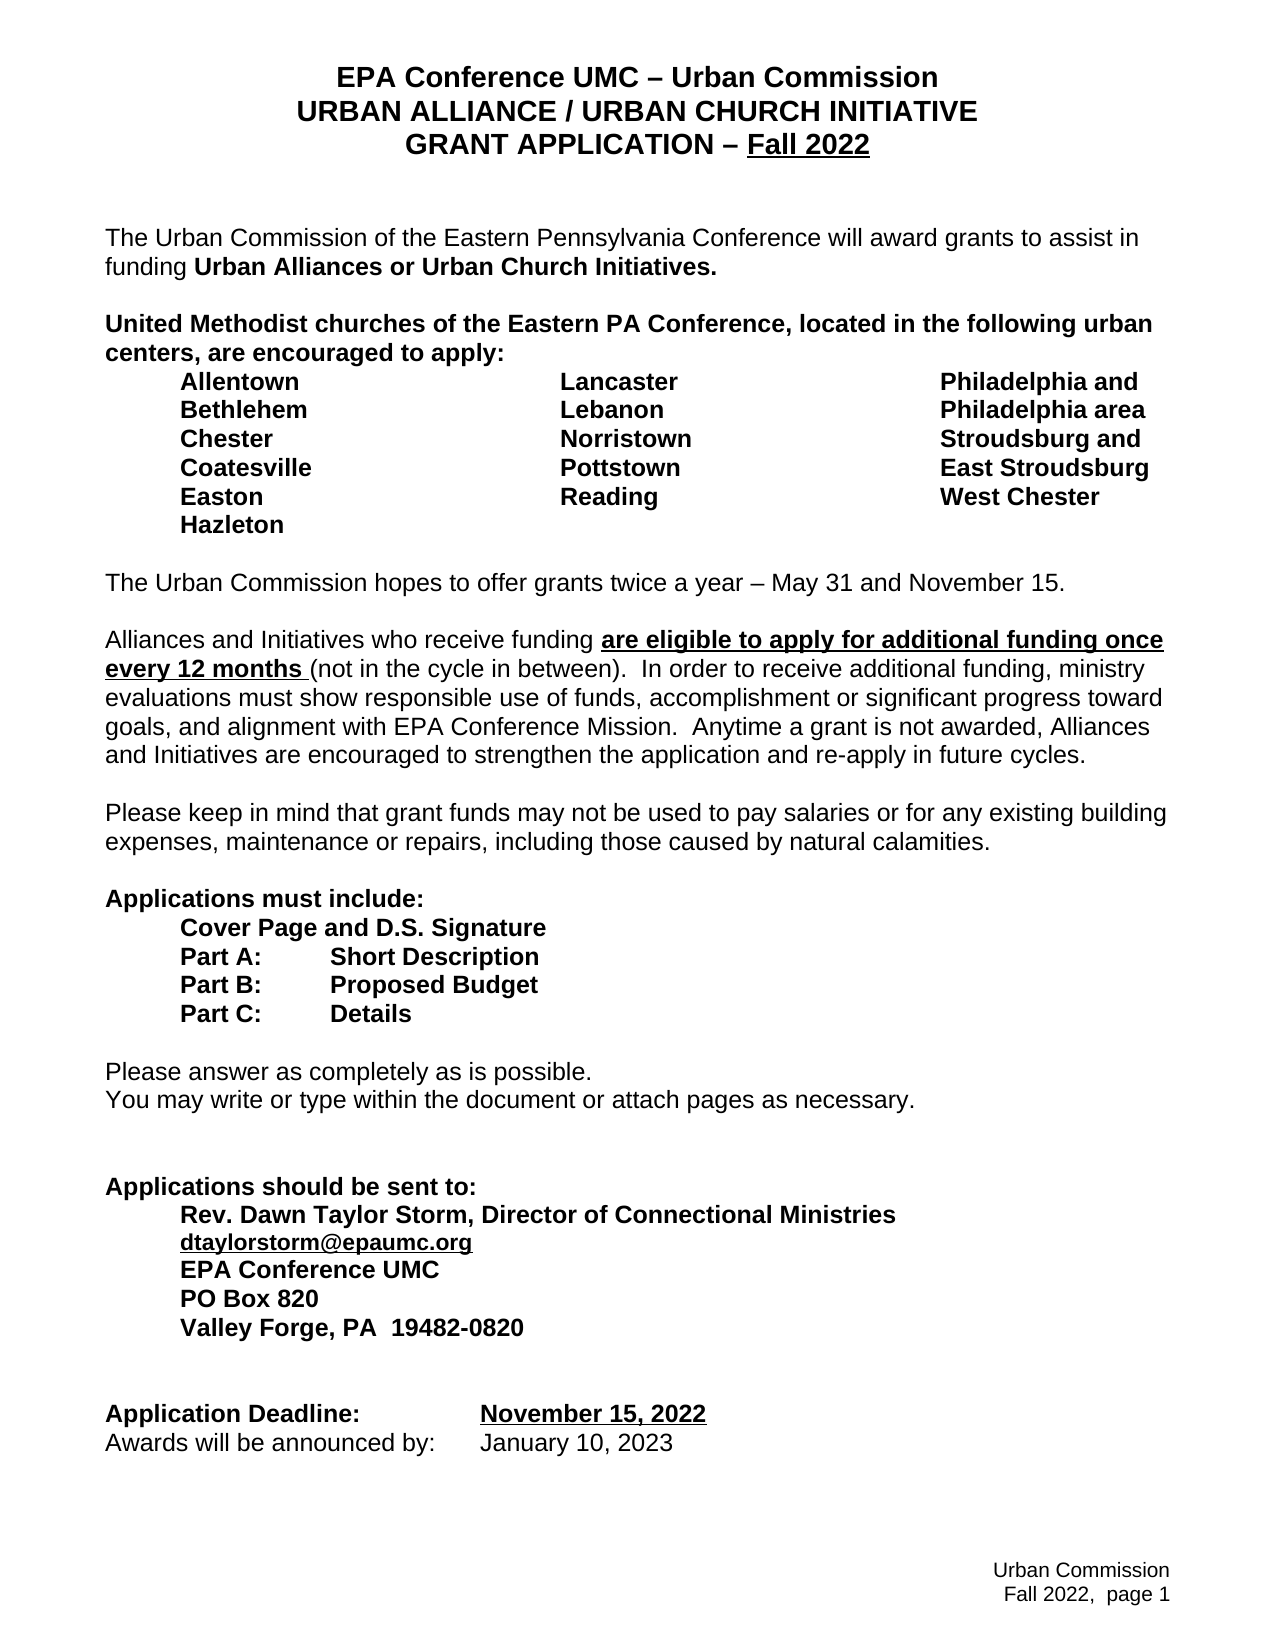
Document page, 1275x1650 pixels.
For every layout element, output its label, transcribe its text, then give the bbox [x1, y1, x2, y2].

text Part B: Proposed Budget [105, 970, 1170, 999]
text Applications must include: [105, 884, 1170, 913]
text Application Deadline: November 15, 2022 [105, 1399, 1170, 1428]
text Philadelphia and Philadelphia area [940, 367, 1170, 424]
text Please answer as completely as is possible. [105, 1057, 1170, 1085]
text Stroudsburg and East Stroudsburg [940, 424, 1170, 482]
text Lancaster [560, 367, 790, 395]
text West Chester [940, 482, 1170, 510]
text The Urban Commission hopes to offer grants twice a year – May 31 and November 15. [105, 568, 1170, 597]
text Chester [180, 424, 410, 453]
text Rev. Dawn Taylor Storm, Director of Connectional Ministries [105, 1200, 1170, 1229]
text Part C: Details [180, 999, 1170, 1028]
text Bethlehem [180, 395, 410, 424]
text The Urban Commission of the Eastern Pennsylvania Conference will award grants to assist in funding Urban Alliances or Urban Church Initiatives. [105, 223, 1170, 280]
text Hazleton [180, 510, 410, 539]
text Allentown [180, 367, 410, 395]
text Applications should be sent to: [105, 1172, 1170, 1200]
text dtaylorstorm@epaumc.org [105, 1229, 1170, 1256]
text Valley Forge, PA 19482-0820 [105, 1313, 1170, 1342]
text Cover Page and D.S. Signature [105, 913, 1170, 942]
text Lebanon [560, 395, 790, 424]
text Please keep in mind that grant funds may not be used to pay salaries or for any existing building expenses, maintenance or repairs, including those caused by natural calamities. [105, 798, 1170, 855]
text United Methodist churches of the Eastern PA Conference, located in the following urban centers, are encouraged to apply: [105, 309, 1170, 367]
text Norristown [560, 424, 790, 453]
text EPA Conference UMC [105, 1256, 1170, 1284]
text Coatesville [180, 453, 410, 482]
text Part A: Short Description [105, 942, 1170, 970]
text You may write or type within the document or attach pages as necessary. [105, 1085, 1170, 1114]
text Reading [560, 482, 790, 510]
text Awards will be announced by: January 10, 2023 [105, 1428, 1170, 1457]
text PO Box 820 [105, 1284, 1170, 1313]
text Alliances and Initiatives who receive funding are eligible to apply for additional funding once every 12 months (not in the cycle in between). In order to receive additional funding, ministry evaluations must show responsible use of funds, accomplishment or significant progress toward goals, and alignment with EPA Conference Mission. Anytime a grant is not awarded, Alliances and Initiatives are encouraged to strengthen the application and re-apply in future cycles. [105, 625, 1170, 769]
text Easton [180, 482, 410, 510]
text Pottstown [560, 453, 790, 482]
